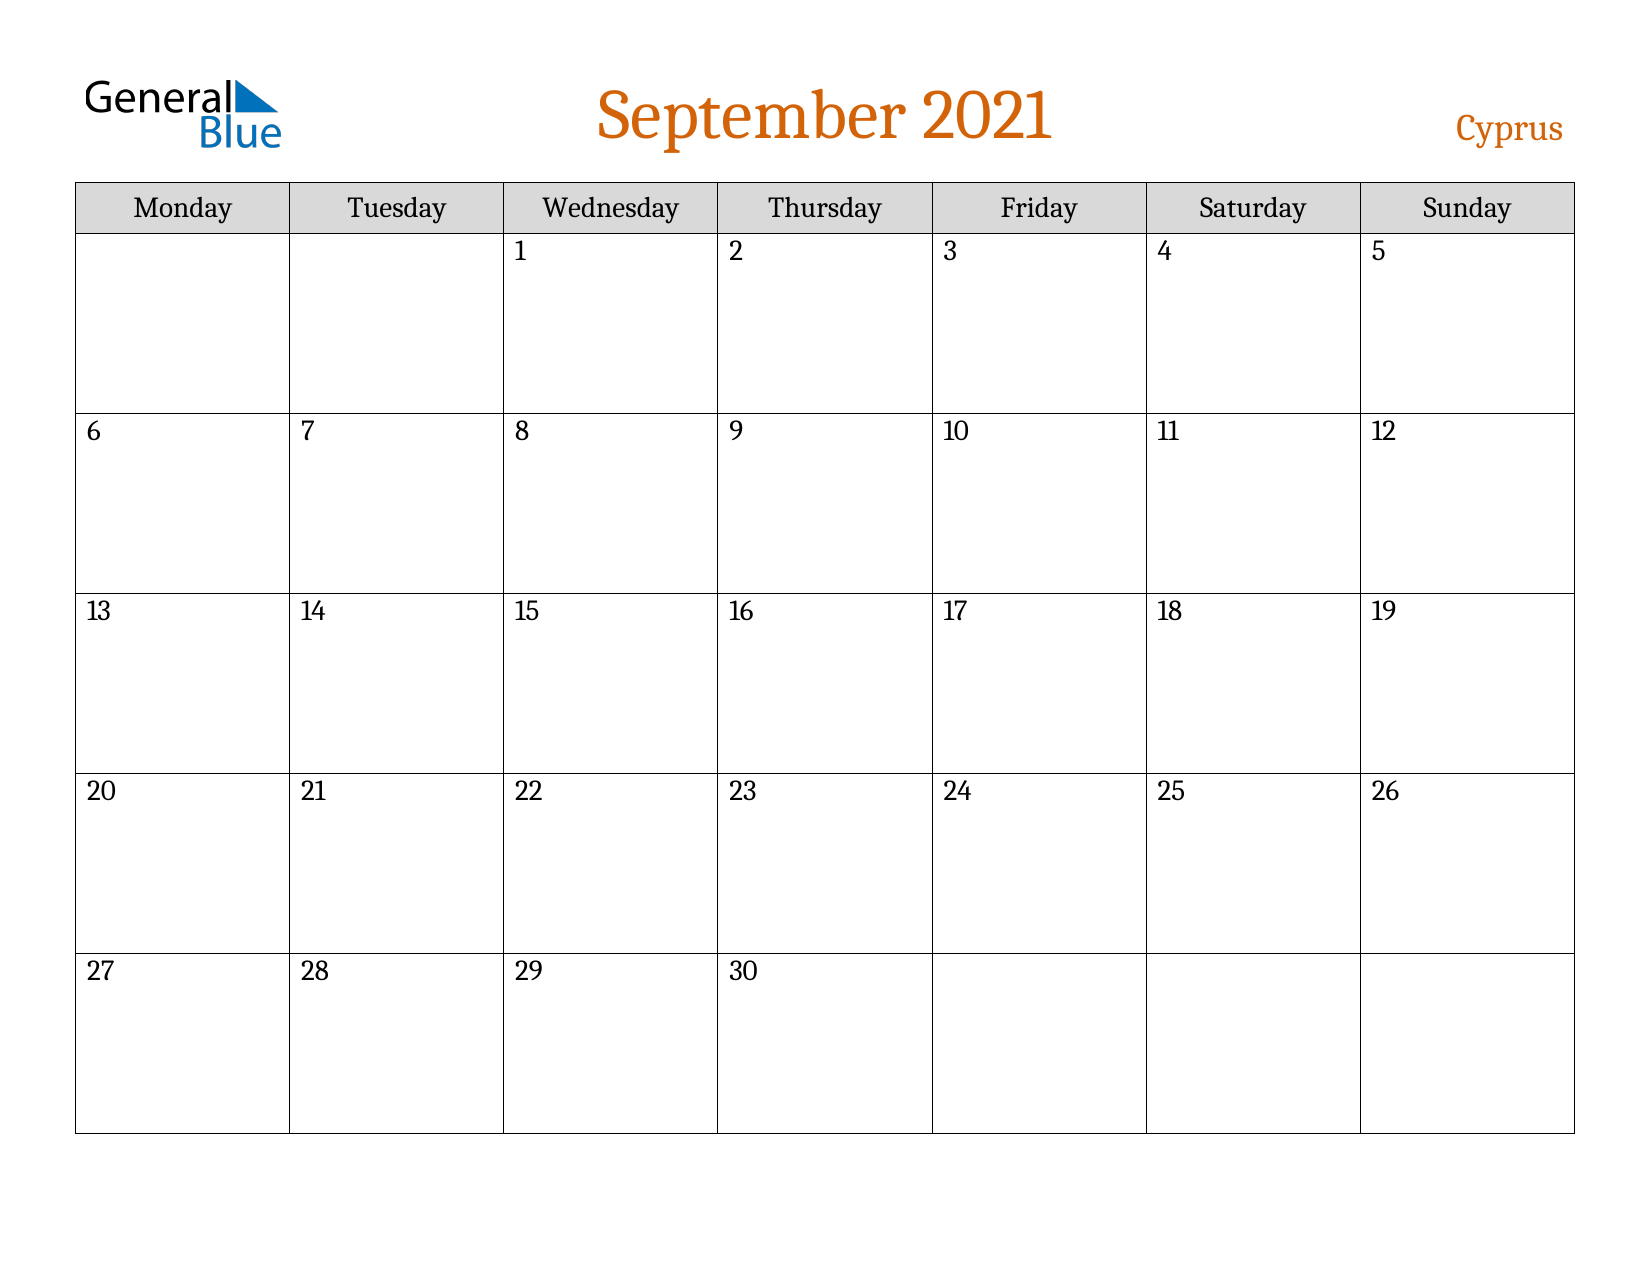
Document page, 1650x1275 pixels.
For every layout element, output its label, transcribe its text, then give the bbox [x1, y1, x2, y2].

table_cell [933, 270, 1146, 413]
table_cell Saturday [1147, 183, 1360, 233]
table_cell 7 [290, 414, 503, 450]
table_cell Friday [933, 183, 1146, 233]
table_cell [1361, 954, 1574, 990]
table_cell [76, 234, 289, 270]
table_cell [290, 990, 503, 1133]
table_cell [76, 990, 289, 1133]
table_cell [290, 270, 503, 413]
table_cell [290, 450, 503, 593]
table_cell 26 [1361, 774, 1574, 810]
table_cell [76, 450, 289, 593]
table_cell [504, 270, 717, 413]
table_cell [1147, 450, 1360, 593]
table_cell 16 [718, 594, 932, 630]
table_cell 1 [504, 234, 717, 270]
table_cell [76, 810, 289, 953]
table_cell [933, 450, 1146, 593]
table_cell [504, 450, 717, 593]
table_cell 22 [504, 774, 717, 810]
table_cell 15 [504, 594, 717, 630]
table_cell 10 [933, 414, 1146, 450]
table_cell [1361, 990, 1574, 1133]
table_cell [933, 810, 1146, 953]
table_cell 8 [504, 414, 717, 450]
table_cell [504, 810, 717, 953]
table_cell 3 [933, 234, 1146, 270]
table_header September 2021 [504, 75, 1146, 182]
table_cell [504, 630, 717, 773]
table_cell [1147, 990, 1360, 1133]
table_cell Monday [76, 183, 289, 233]
picture [86, 80, 281, 148]
table_cell [1147, 954, 1360, 990]
table_cell Tuesday [290, 183, 503, 233]
table_cell [718, 270, 932, 413]
table_header Cyprus [1146, 75, 1574, 182]
table_cell 29 [504, 954, 717, 990]
table_cell [1361, 630, 1574, 773]
table_cell 6 [76, 414, 289, 450]
table_cell 9 [718, 414, 932, 450]
table_cell [933, 630, 1146, 773]
table_cell 27 [76, 954, 289, 990]
table_cell Thursday [718, 183, 932, 233]
table_cell [1361, 810, 1574, 953]
table_cell [1147, 270, 1360, 413]
table_cell 23 [718, 774, 932, 810]
table_cell 11 [1147, 414, 1360, 450]
table_cell 5 [1361, 234, 1574, 270]
table_cell 12 [1361, 414, 1574, 450]
table_cell 18 [1147, 594, 1360, 630]
table_cell [718, 810, 932, 953]
table_cell [76, 270, 289, 413]
table_cell [290, 630, 503, 773]
table_cell 25 [1147, 774, 1360, 810]
table_cell 21 [290, 774, 503, 810]
table_cell Wednesday [504, 183, 717, 233]
table_cell [1147, 630, 1360, 773]
table_cell [1361, 270, 1574, 413]
table_cell 14 [290, 594, 503, 630]
table_cell 17 [933, 594, 1146, 630]
table_cell [1361, 450, 1574, 593]
table_cell 19 [1361, 594, 1574, 630]
table_cell 30 [718, 954, 932, 990]
table_cell 4 [1147, 234, 1360, 270]
table_cell 13 [76, 594, 289, 630]
table_cell [933, 954, 1146, 990]
table_cell 2 [718, 234, 932, 270]
table_cell [290, 234, 503, 270]
table_header [76, 75, 503, 182]
table_cell Sunday [1361, 183, 1574, 233]
table_cell [718, 630, 932, 773]
table_cell [718, 450, 932, 593]
table_cell [718, 990, 932, 1133]
table_cell 20 [76, 774, 289, 810]
table_cell 28 [290, 954, 503, 990]
table_cell [933, 990, 1146, 1133]
table_cell [76, 630, 289, 773]
table_cell [290, 810, 503, 953]
table_cell 24 [933, 774, 1146, 810]
table_cell [504, 990, 717, 1133]
table_cell [1147, 810, 1360, 953]
